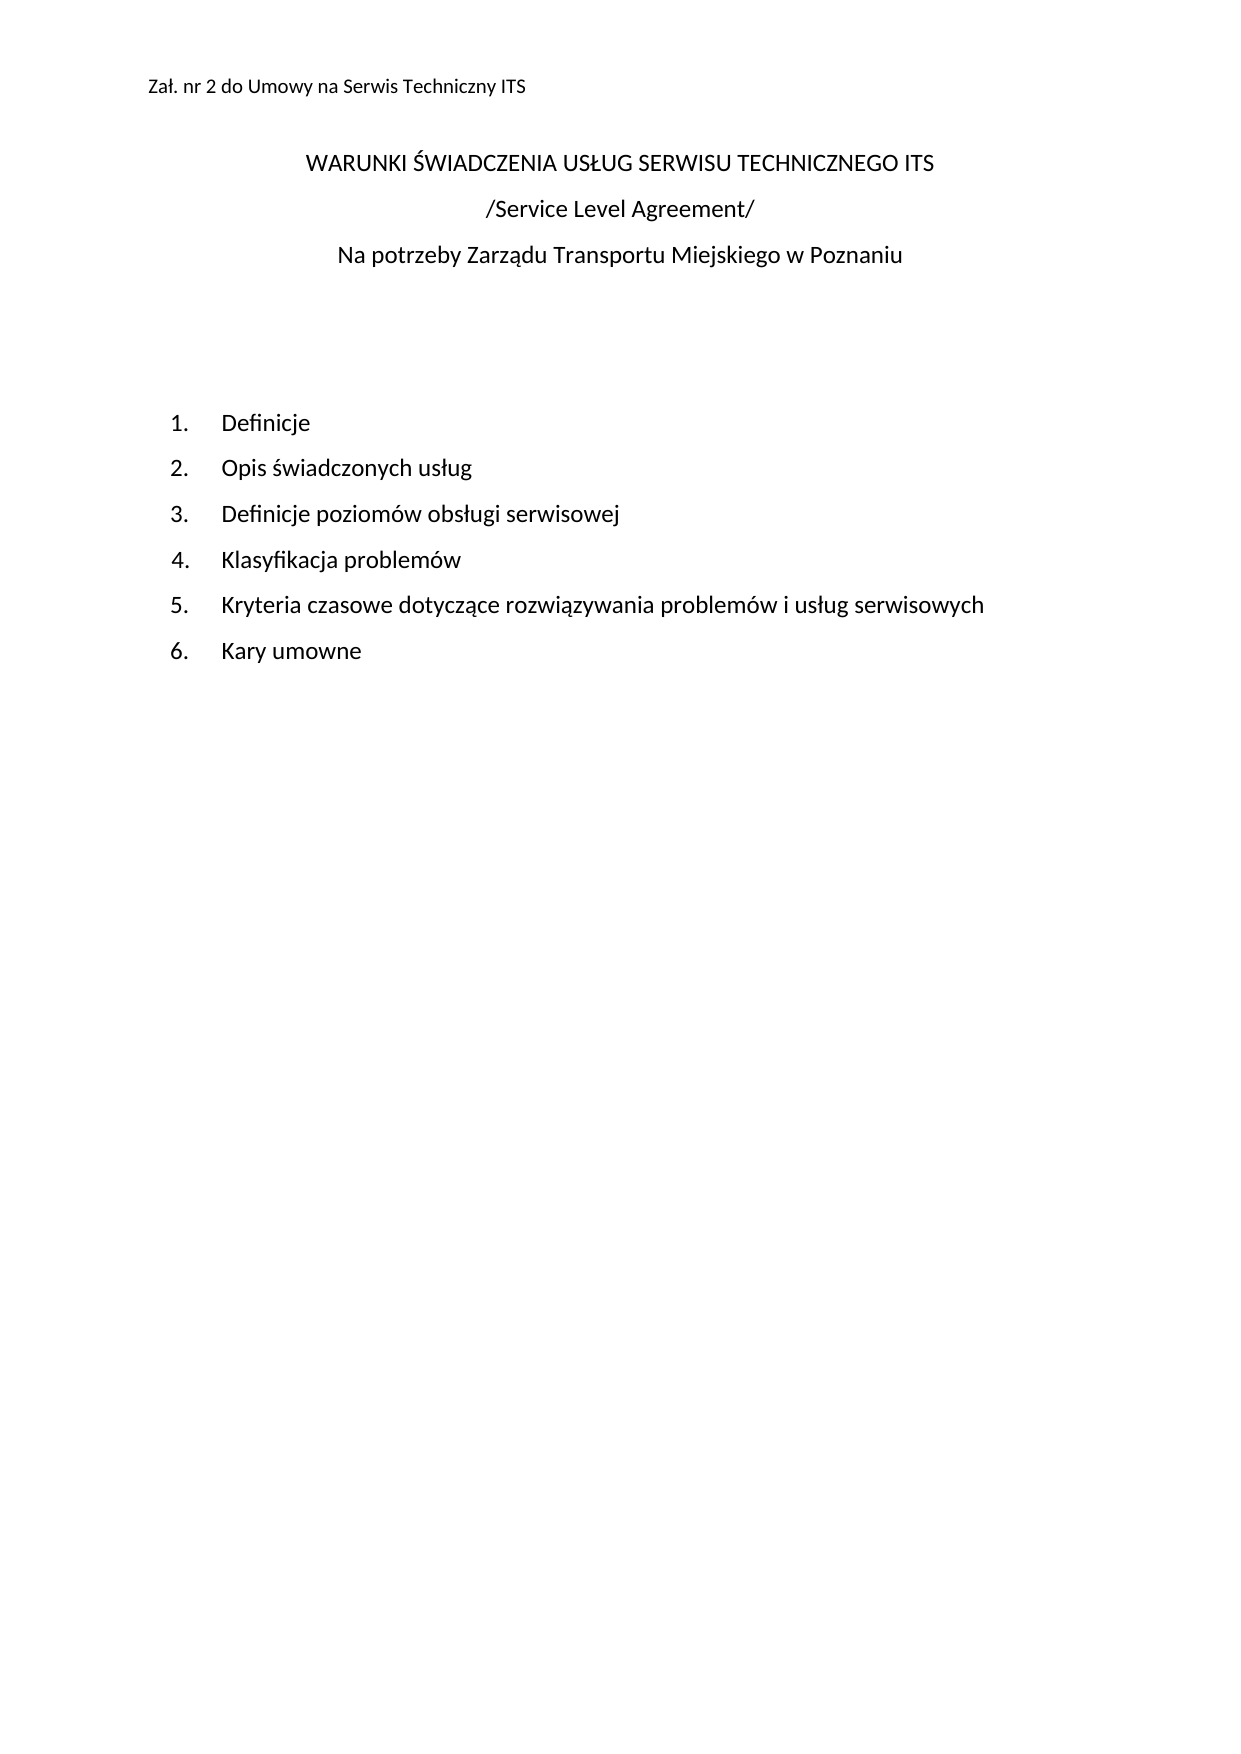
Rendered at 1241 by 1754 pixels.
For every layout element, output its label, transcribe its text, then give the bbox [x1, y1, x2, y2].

text 2. Opis świadczonych usług [170, 452, 1053, 483]
text 6. Kary umowne [170, 635, 1053, 666]
text 1. Definicje [170, 407, 1053, 437]
subtitle WARUNKI ŚWIADCZENIA USŁUG SERWISU TECHNICZNEGO ITS [148, 148, 1093, 178]
text 4. Klasyfikacja problemów [170, 544, 1053, 574]
text Na potrzeby Zarządu Transportu Miejskiego w Poznaniu [148, 239, 1093, 269]
text 3. Definicje poziomów obsługi serwisowej [170, 498, 1053, 529]
text /Service Level Agreement/ [148, 193, 1093, 224]
text 5. Kryteria czasowe dotyczące rozwiązywania problemów i usług serwisowych [170, 590, 1053, 620]
